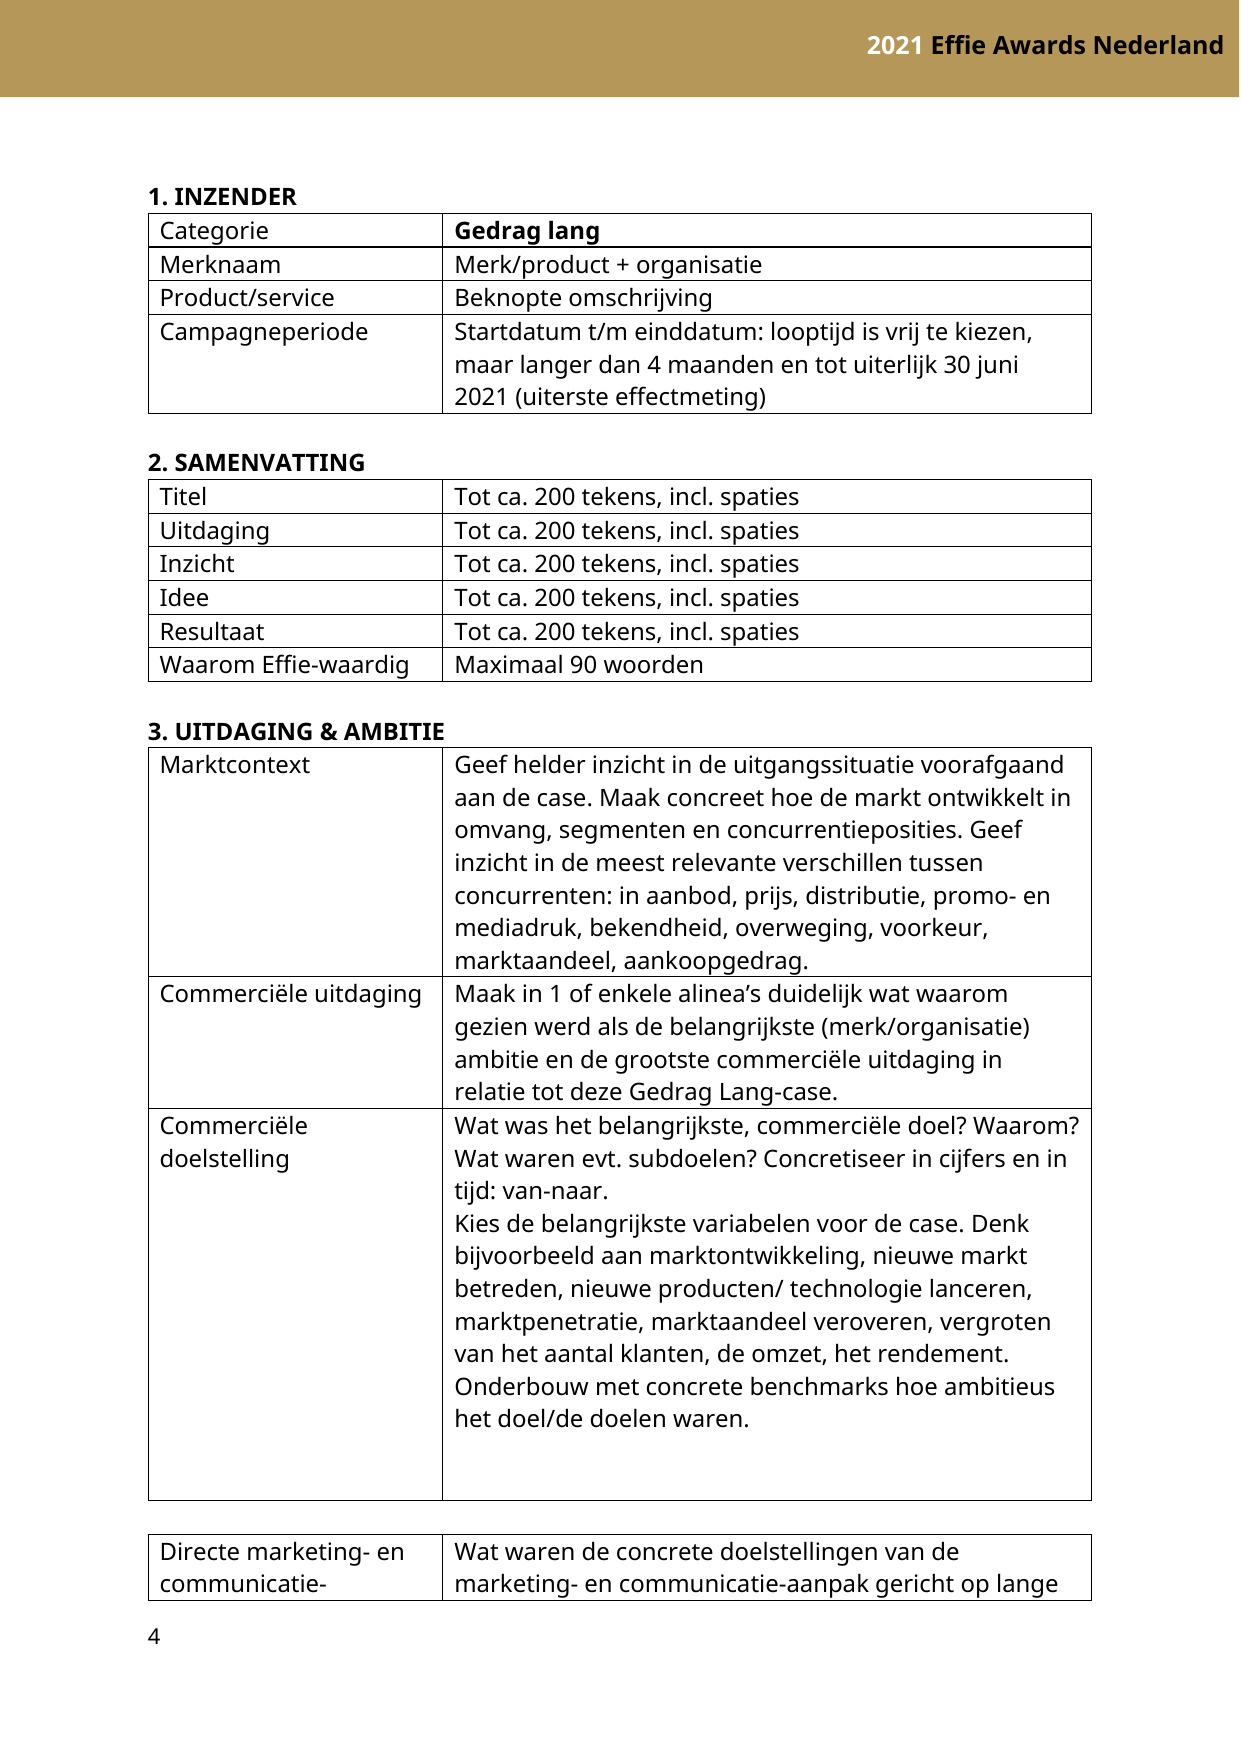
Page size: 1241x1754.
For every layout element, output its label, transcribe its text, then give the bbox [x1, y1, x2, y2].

table_cell Merknaam [149, 248, 442, 280]
table_cell Product/service [149, 281, 442, 314]
table_cell Merk/product + organisatie [443, 248, 1091, 280]
table_cell Idee [149, 581, 442, 613]
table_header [443, 1535, 1091, 1600]
table_cell Uitdaging [149, 514, 442, 546]
table_cell Resultaat [149, 615, 442, 647]
table_cell Tot ca. 200 tekens, incl. spaties [443, 514, 1091, 546]
table_cell Commerciële uitdaging [149, 977, 442, 1108]
table_cell Tot ca. 200 tekens, incl. spaties [443, 581, 1091, 613]
text 1. INZENDER [148, 180, 1093, 213]
table_cell Tot ca. 200 tekens, incl. spaties [443, 547, 1091, 580]
table_header Tot ca. 200 tekens, incl. spaties [443, 480, 1091, 512]
table_header Titel [149, 480, 442, 512]
table_cell Startdatum t/m einddatum: looptijd is vrij te kiezen, maar langer dan 4 maanden en tot uiterlijk 30 juni 2021 (uiterste effectmeting) [443, 315, 1091, 413]
table_cell Inzicht [149, 547, 442, 580]
table_cell Waarom Effie-waardig [149, 648, 442, 681]
table_header Marktcontext [149, 748, 442, 976]
text 2. SAMENVATTING [148, 446, 1093, 479]
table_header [149, 1535, 442, 1600]
table_header Categorie [149, 214, 442, 246]
table_cell Maximaal 90 woorden [443, 648, 1091, 681]
text 3. UITDAGING & AMBITIE [148, 714, 1093, 747]
table_header Gedrag lang [443, 214, 1091, 246]
table_cell Wat was het belangrijkste, commerciële doel? Waarom? Wat waren evt. subdoelen? Concretiseer in cijfers en in tijd: van-naar. Kies de belangrijkste variabelen voor de case. Denk bijvoorbeeld aan marktontwikkeling, nieuwe markt betreden, nieuwe producten/ technologie lanceren, marktpenetratie, marktaandeel veroveren, vergroten van het aantal klanten, de omzet, het rendement. Onderbouw met concrete benchmarks hoe ambitieus het doel/de doelen waren. [443, 1109, 1091, 1500]
table_header Geef helder inzicht in de uitgangssituatie voorafgaand aan de case. Maak concreet hoe de markt ontwikkelt in omvang, segmenten en concurrentieposities. Geef inzicht in de meest relevante verschillen tussen concurrenten: in aanbod, prijs, distributie, promo- en mediadruk, bekendheid, overweging, voorkeur, marktaandeel, aankoopgedrag. [443, 748, 1091, 976]
table_cell Tot ca. 200 tekens, incl. spaties [443, 615, 1091, 647]
table_cell Commerciële doelstelling [149, 1109, 442, 1500]
table_cell Maak in 1 of enkele alinea’s duidelijk wat waarom gezien werd als de belangrijkste (merk/organisatie) ambitie en de grootste commerciële uitdaging in relatie tot deze Gedrag Lang-case. [443, 977, 1091, 1108]
table_cell Beknopte omschrijving [443, 281, 1091, 314]
table_cell Campagneperiode [149, 315, 442, 413]
